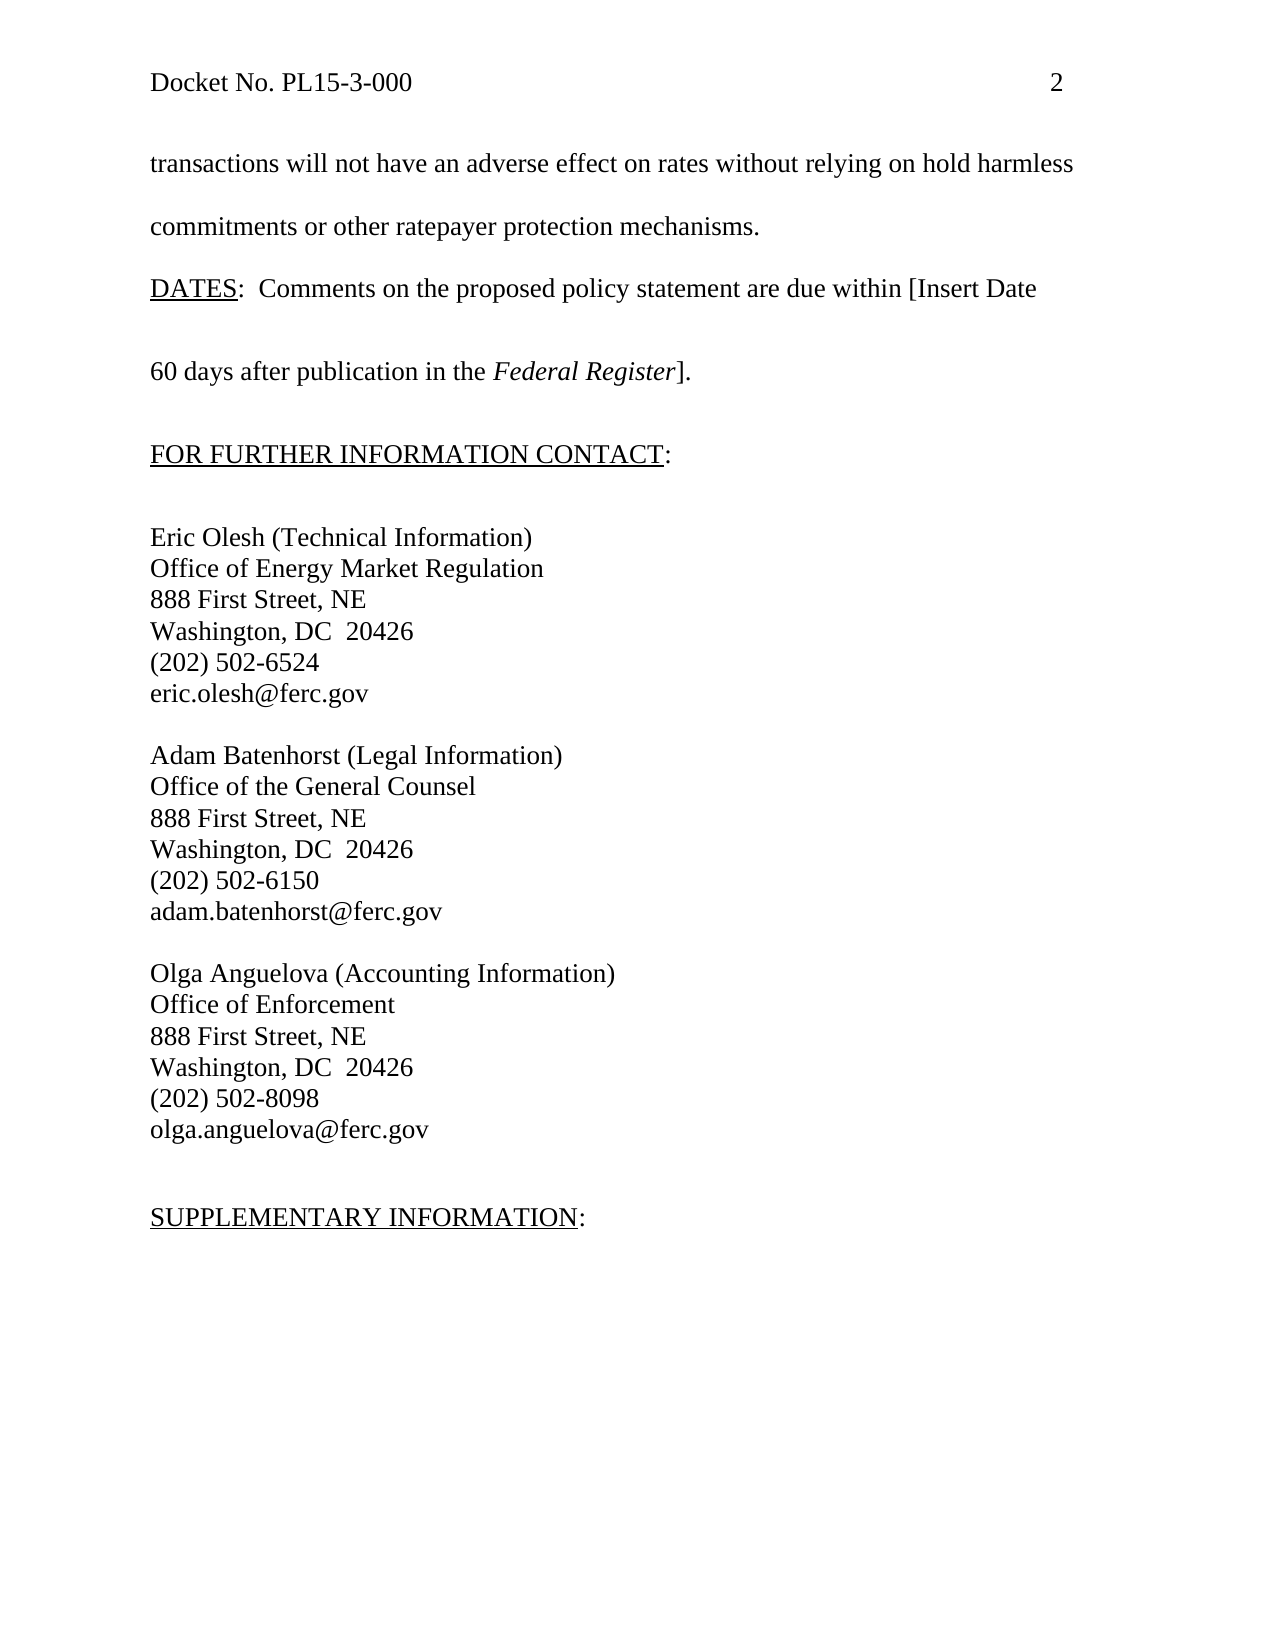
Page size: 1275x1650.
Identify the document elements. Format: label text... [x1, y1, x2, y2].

text Washington, DC 20426 [150, 833, 1125, 864]
text Office of Energy Market Regulation [150, 552, 1125, 584]
text Washington, DC 20426 [150, 1051, 1125, 1082]
text Office of the General Counsel [150, 771, 1125, 802]
text SUPPLEMENTARY INFORMATION: [150, 1201, 1125, 1232]
text (202) 502-6524 [150, 646, 1125, 677]
text Olga Anguelova (Accounting Information) [150, 957, 1125, 988]
text Adam Batenhorst (Legal Information) [150, 739, 1125, 771]
text adam.batenhorst@ferc.gov [150, 895, 1125, 926]
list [150, 147, 1125, 241]
text 888 First Street, NE [150, 584, 1125, 615]
text FOR FURTHER INFORMATION CONTACT: [150, 438, 1125, 469]
text 60 days after publication in the Federal Register]. [150, 355, 1125, 386]
text (202) 502-8098 [150, 1082, 1125, 1113]
text olga.anguelova@ferc.gov [150, 1113, 1125, 1144]
text Washington, DC 20426 [150, 615, 1125, 646]
text DATES: Comments on the proposed policy statement are due within [Insert Date [150, 272, 1125, 303]
text Office of Enforcement [150, 988, 1125, 1020]
text eric.olesh@ferc.gov [150, 677, 1125, 708]
text (202) 502-6150 [150, 864, 1125, 895]
text 888 First Street, NE [150, 1020, 1125, 1051]
text Eric Olesh (Technical Information) [150, 521, 1125, 552]
text 888 First Street, NE [150, 802, 1125, 833]
